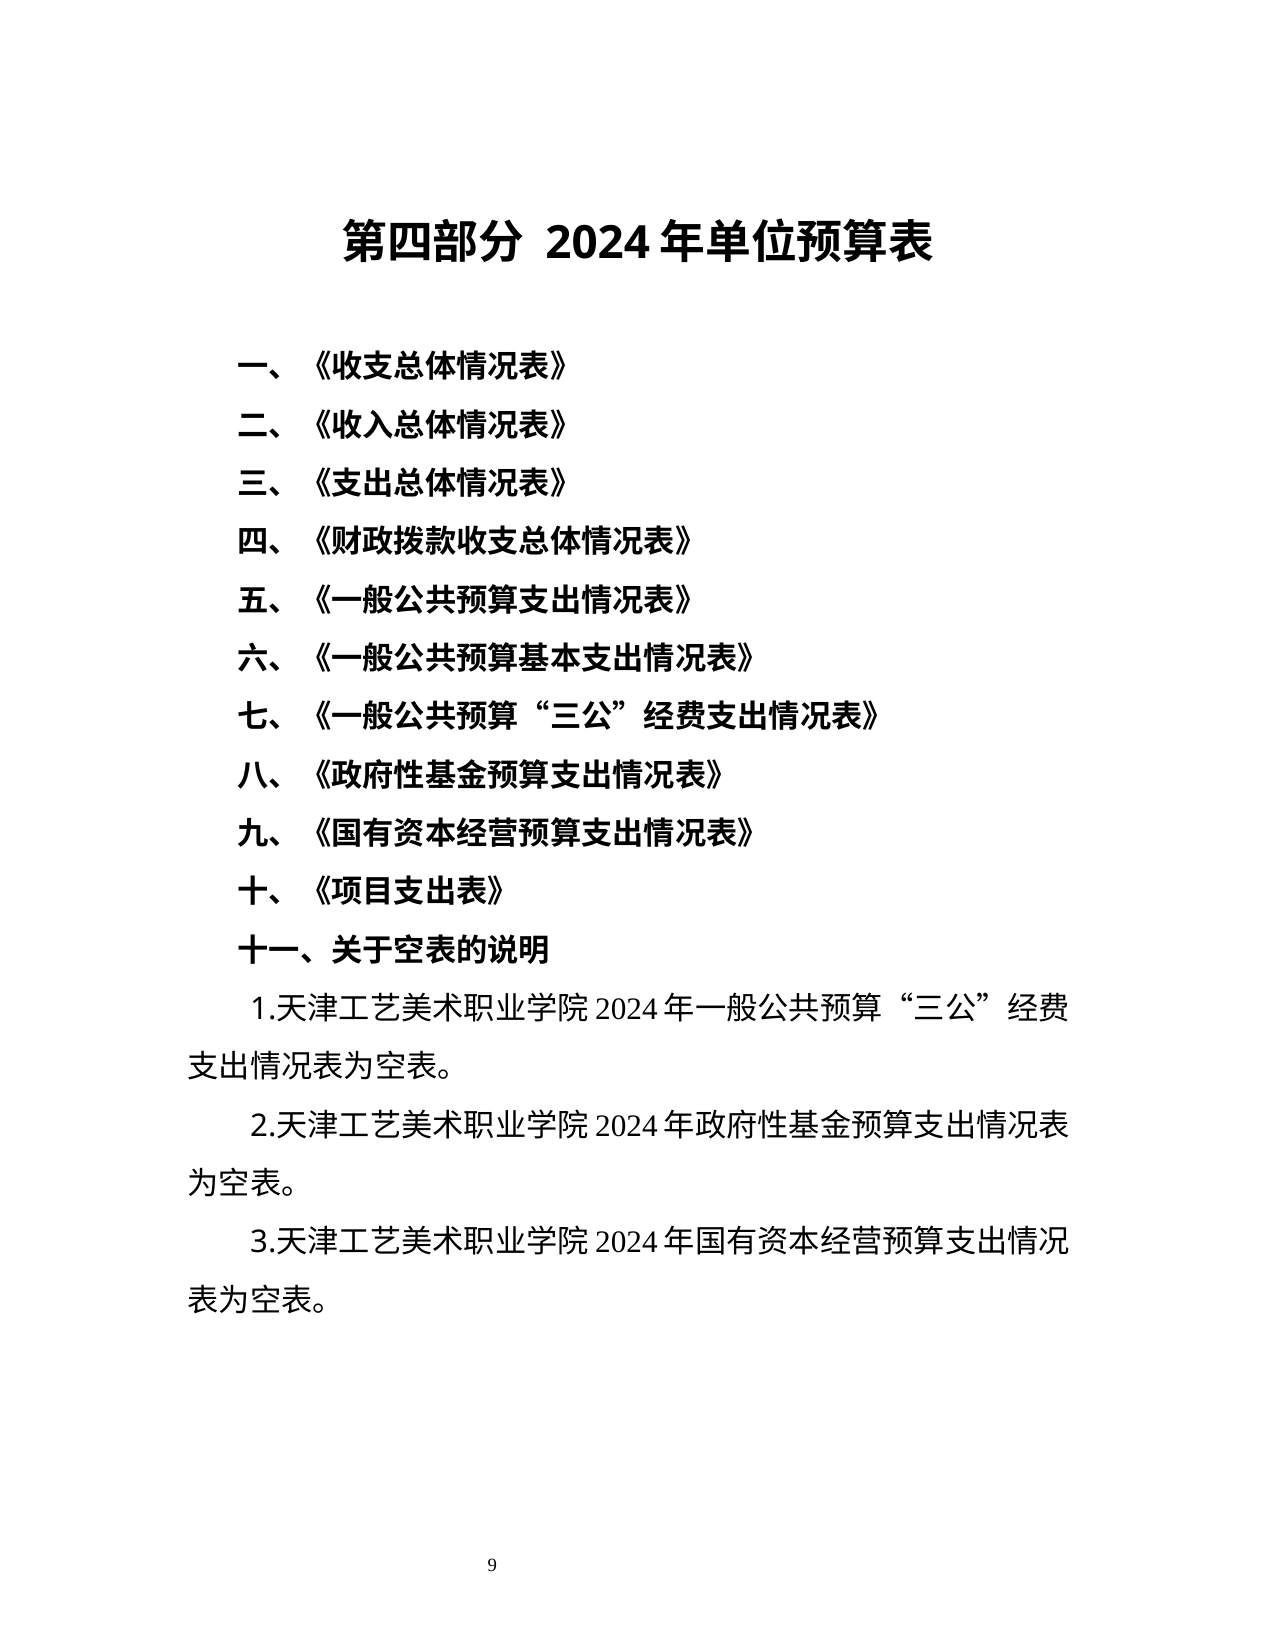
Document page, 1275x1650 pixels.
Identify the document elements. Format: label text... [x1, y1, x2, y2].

text 八、《政府性基金预算支出情况表》 [237, 739, 1087, 798]
text 七、《一般公共预算“三公”经费支出情况表》 [237, 681, 1087, 739]
text 十一、关于空表的说明 [237, 914, 1087, 973]
text 第四部分 2024年单位预算表 [187, 210, 1087, 271]
text 十、《项目支出表》 [237, 856, 1087, 914]
text 1.天津工艺美术职业学院2024年一般公共预算“三公”经费支出情况表为空表。 [187, 973, 1087, 1089]
text 二、《收入总体情况表》 [237, 389, 1087, 448]
text 3.天津工艺美术职业学院2024年国有资本经营预算支出情况表为空表。 [187, 1206, 1087, 1323]
text 一、《收支总体情况表》 [237, 331, 1087, 389]
text 五、《一般公共预算支出情况表》 [237, 564, 1087, 623]
text 2.天津工艺美术职业学院2024年政府性基金预算支出情况表为空表。 [187, 1089, 1087, 1206]
text 六、《一般公共预算基本支出情况表》 [237, 623, 1087, 681]
text 九、《国有资本经营预算支出情况表》 [237, 798, 1087, 856]
text 四、《财政拨款收支总体情况表》 [237, 506, 1087, 564]
text 三、《支出总体情况表》 [237, 448, 1087, 506]
